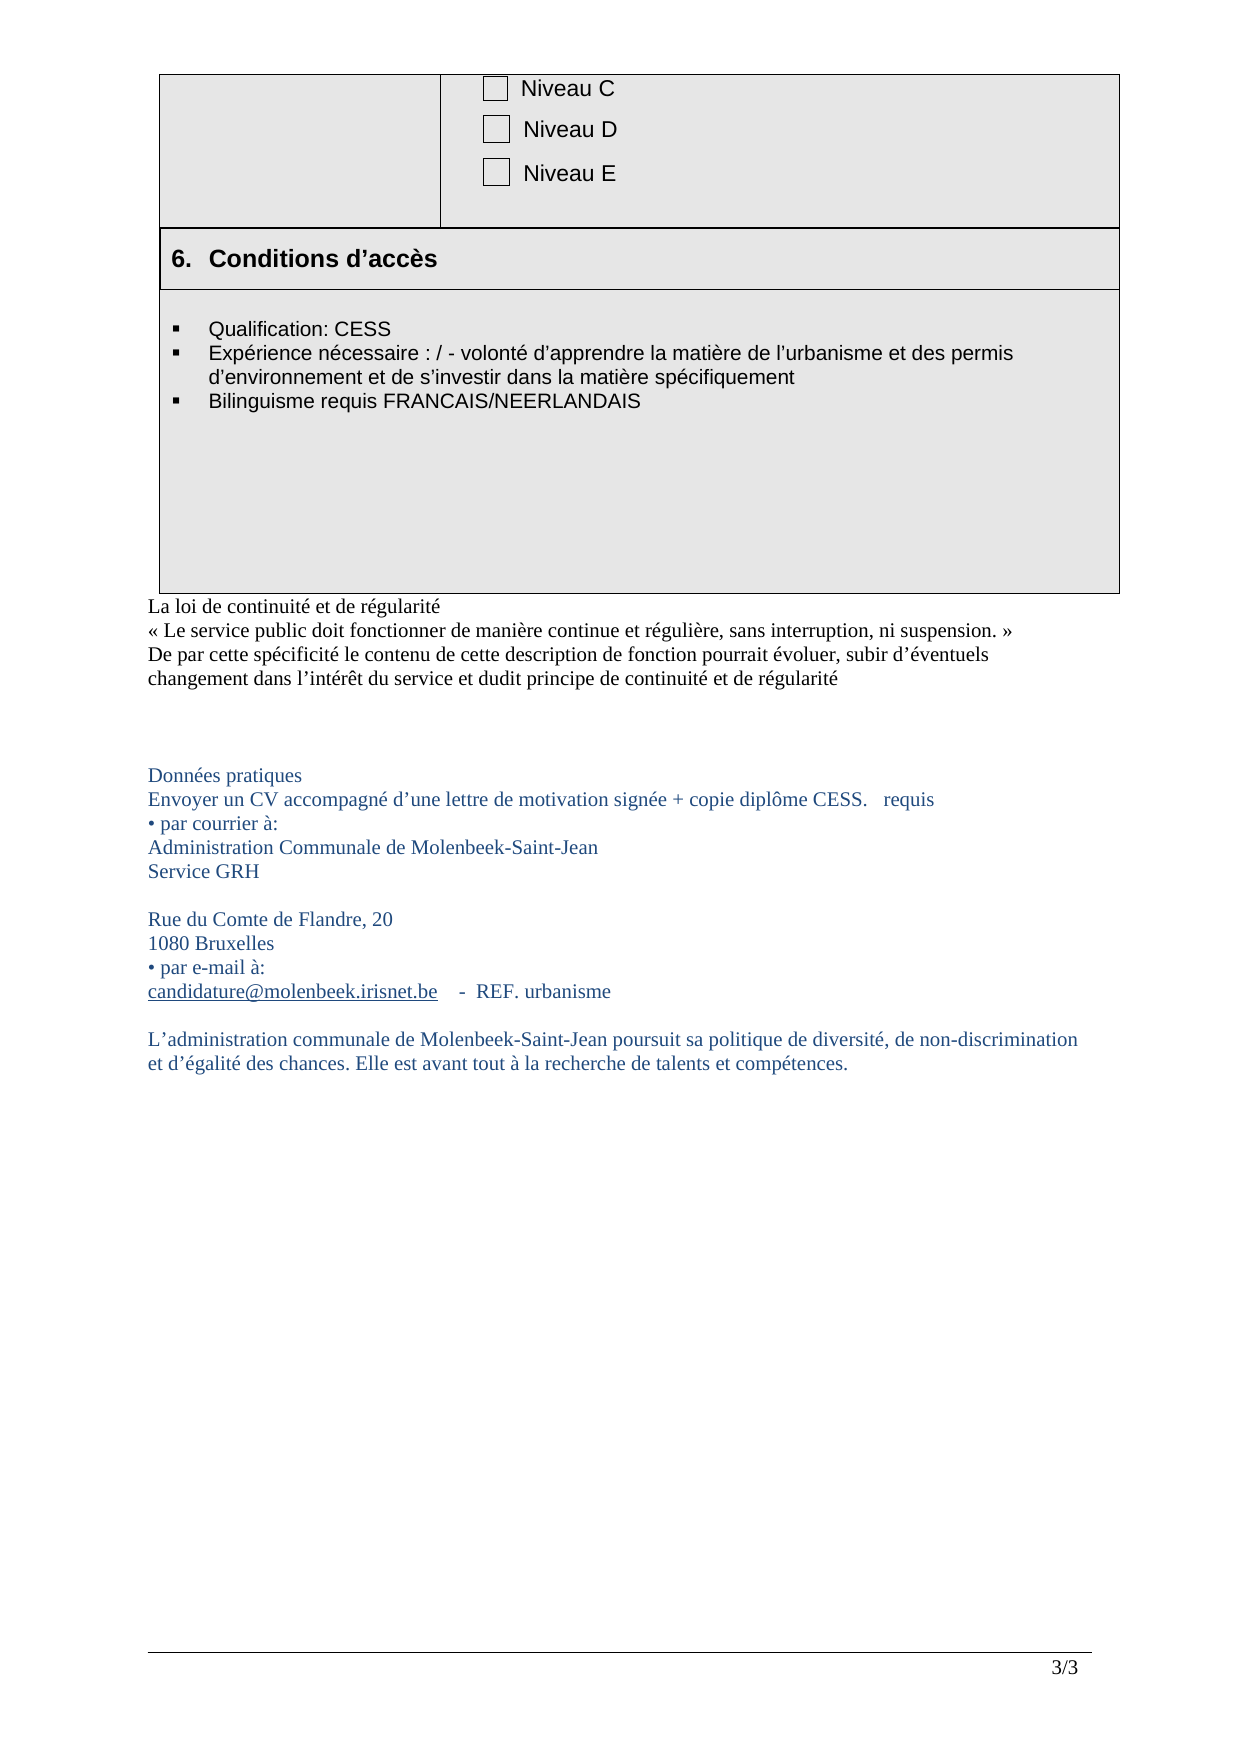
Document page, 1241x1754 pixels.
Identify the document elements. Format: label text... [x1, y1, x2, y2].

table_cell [441, 75, 1119, 227]
text 1080 Bruxelles [148, 931, 1092, 955]
text Données pratiques [148, 762, 1092, 787]
text Rue du Comte de Flandre, 20 [148, 907, 1092, 931]
text La loi de continuité et de régularité [148, 594, 1092, 618]
text L’administration communale de Molenbeek-Saint-Jean poursuit sa politique de diversité, de non-discrimination et d’égalité des chances. Elle est avant tout à la recherche de talents et compétences. [148, 1027, 1092, 1075]
text candidature@molenbeek.irisnet.be - REF. urbanisme [148, 979, 1092, 1003]
table_cell Conditions d’accès [161, 229, 1119, 289]
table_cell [160, 75, 440, 227]
text De par cette spécificité le contenu de cette description de fonction pourrait évoluer, subir d’éventuels changement dans l’intérêt du service et dudit principe de continuité et de régularité [148, 642, 1092, 690]
text « Le service public doit fonctionner de manière continue et régulière, sans interruption, ni suspension. » [148, 618, 1092, 642]
table_cell Qualification: CESS Expérience nécessaire : / - volonté d’apprendre la matière de l’urbanisme et des permis d’environnement et de s’investir dans la matière spécifiquement Bilinguisme requis FRANCAIS/NEERLANDAIS [160, 290, 1119, 593]
text • par courrier à: [148, 811, 1092, 835]
text • par e-mail à: [148, 955, 1092, 979]
text Administration Communale de Molenbeek-Saint-Jean [148, 835, 1092, 859]
text Envoyer un CV accompagné d’une lettre de motivation signée + copie diplôme CESS. requis [148, 787, 1092, 811]
text Service GRH [148, 859, 1092, 883]
